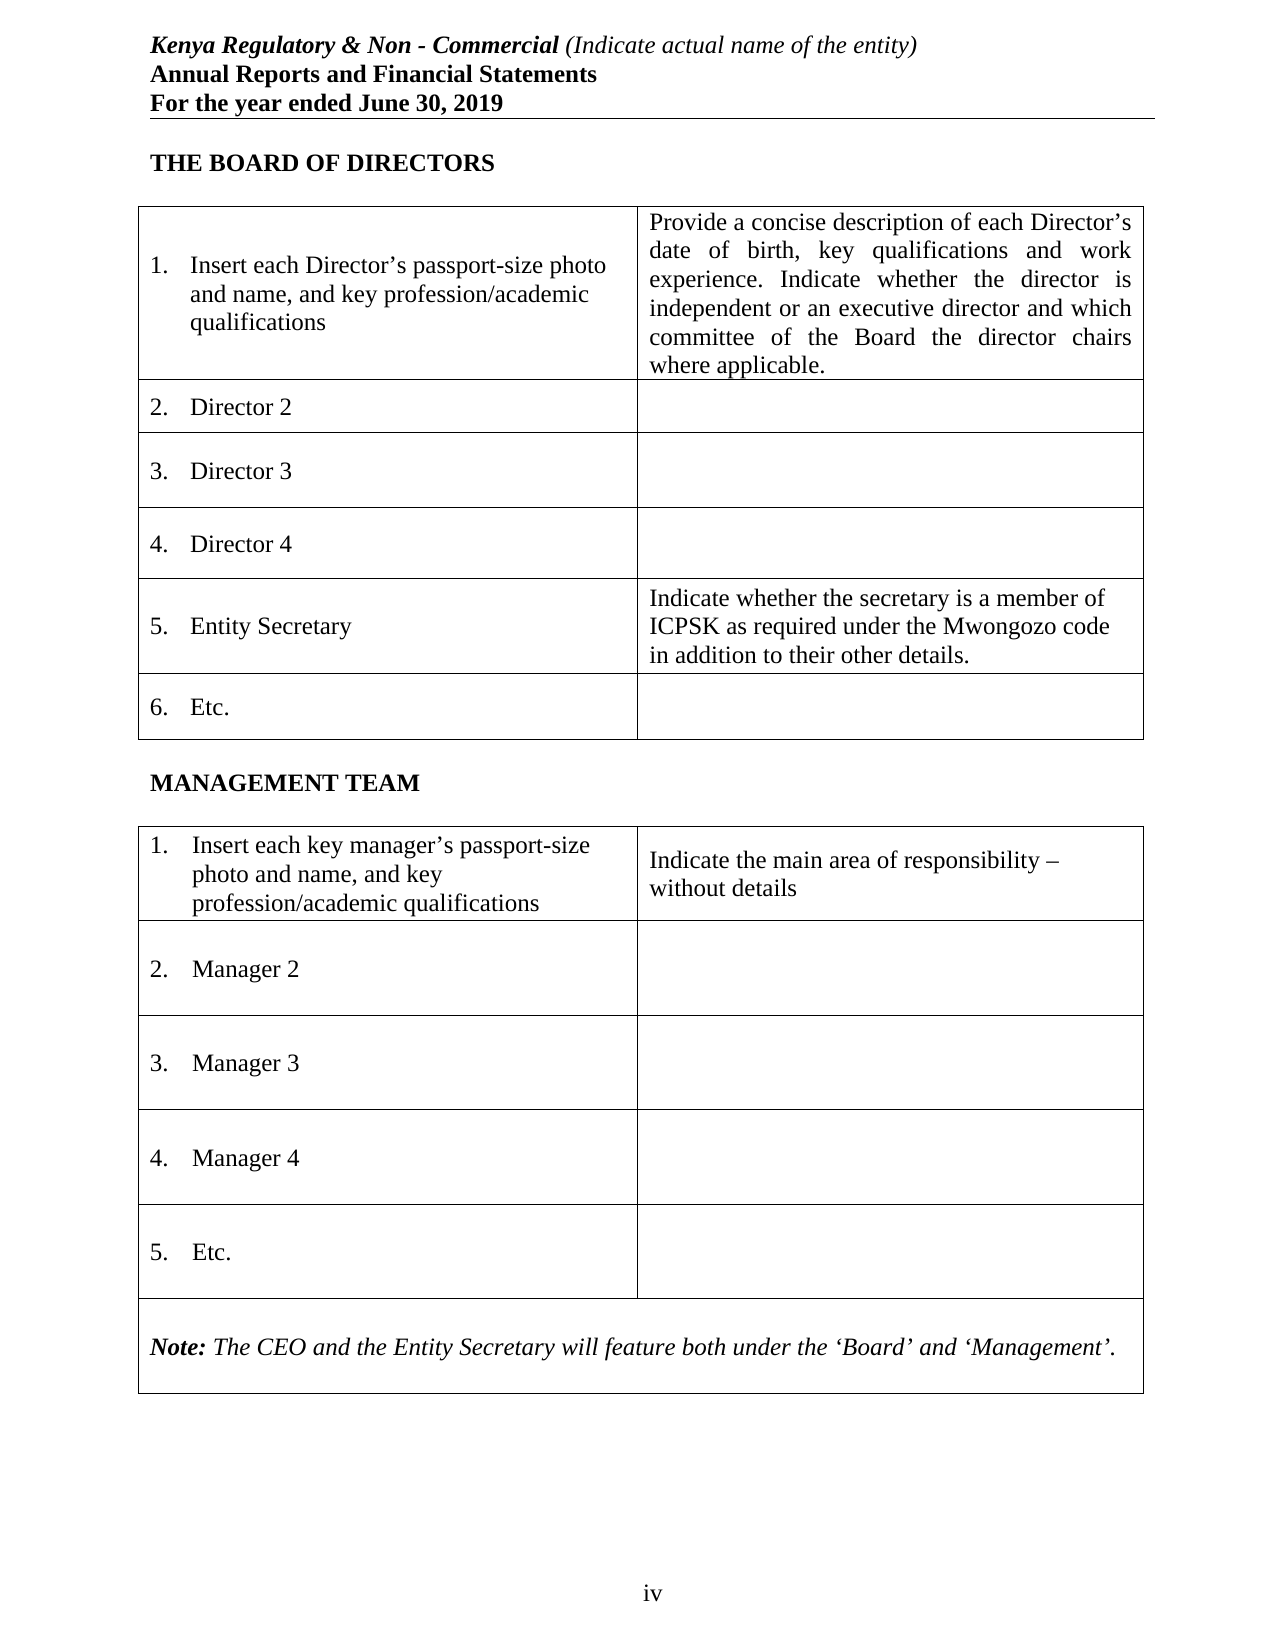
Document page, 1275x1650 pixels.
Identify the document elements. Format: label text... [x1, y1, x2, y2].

table_cell Director 2 [139, 380, 637, 432]
table_cell [638, 674, 1143, 738]
table_cell Etc. [139, 674, 637, 738]
table_cell Manager 3 [139, 1016, 637, 1109]
subtitle MANAGEMENT TEAM [150, 768, 1155, 797]
table_cell Indicate whether the secretary is a member of ICPSK as required under the Mwongozo code in addition to their other details. [638, 579, 1143, 672]
table_cell [638, 1110, 1143, 1204]
table_cell Note: The CEO and the Entity Secretary will feature both under the ‘Board’ and ‘Management’. [139, 1299, 1143, 1393]
table_header Insert each key manager’s passport-size photo and name, and key profession/academic qualifications [139, 827, 637, 920]
table_cell Director 3 [139, 433, 637, 507]
table_cell Manager 4 [139, 1110, 637, 1204]
table_cell [638, 1016, 1143, 1109]
table_header Insert each Director’s passport-size photo and name, and key profession/academic qualifications [139, 207, 637, 379]
table_cell [638, 380, 1143, 432]
table_header Provide a concise description of each Director’s date of birth, key qualifications and work experience. Indicate whether the director is independent or an executive director and which committee of the Board the director chairs where applicable. [638, 207, 1143, 379]
table_header Indicate the main area of responsibility – without details [638, 827, 1143, 920]
table_cell [638, 433, 1143, 507]
subtitle THE BOARD OF DIRECTORS [150, 148, 1155, 177]
table_cell [638, 921, 1143, 1015]
table_cell [638, 1205, 1143, 1298]
table_cell [638, 508, 1143, 578]
table_cell Etc. [139, 1205, 637, 1298]
table_cell Entity Secretary [139, 579, 637, 672]
table_cell Manager 2 [139, 921, 637, 1015]
table_cell Director 4 [139, 508, 637, 578]
